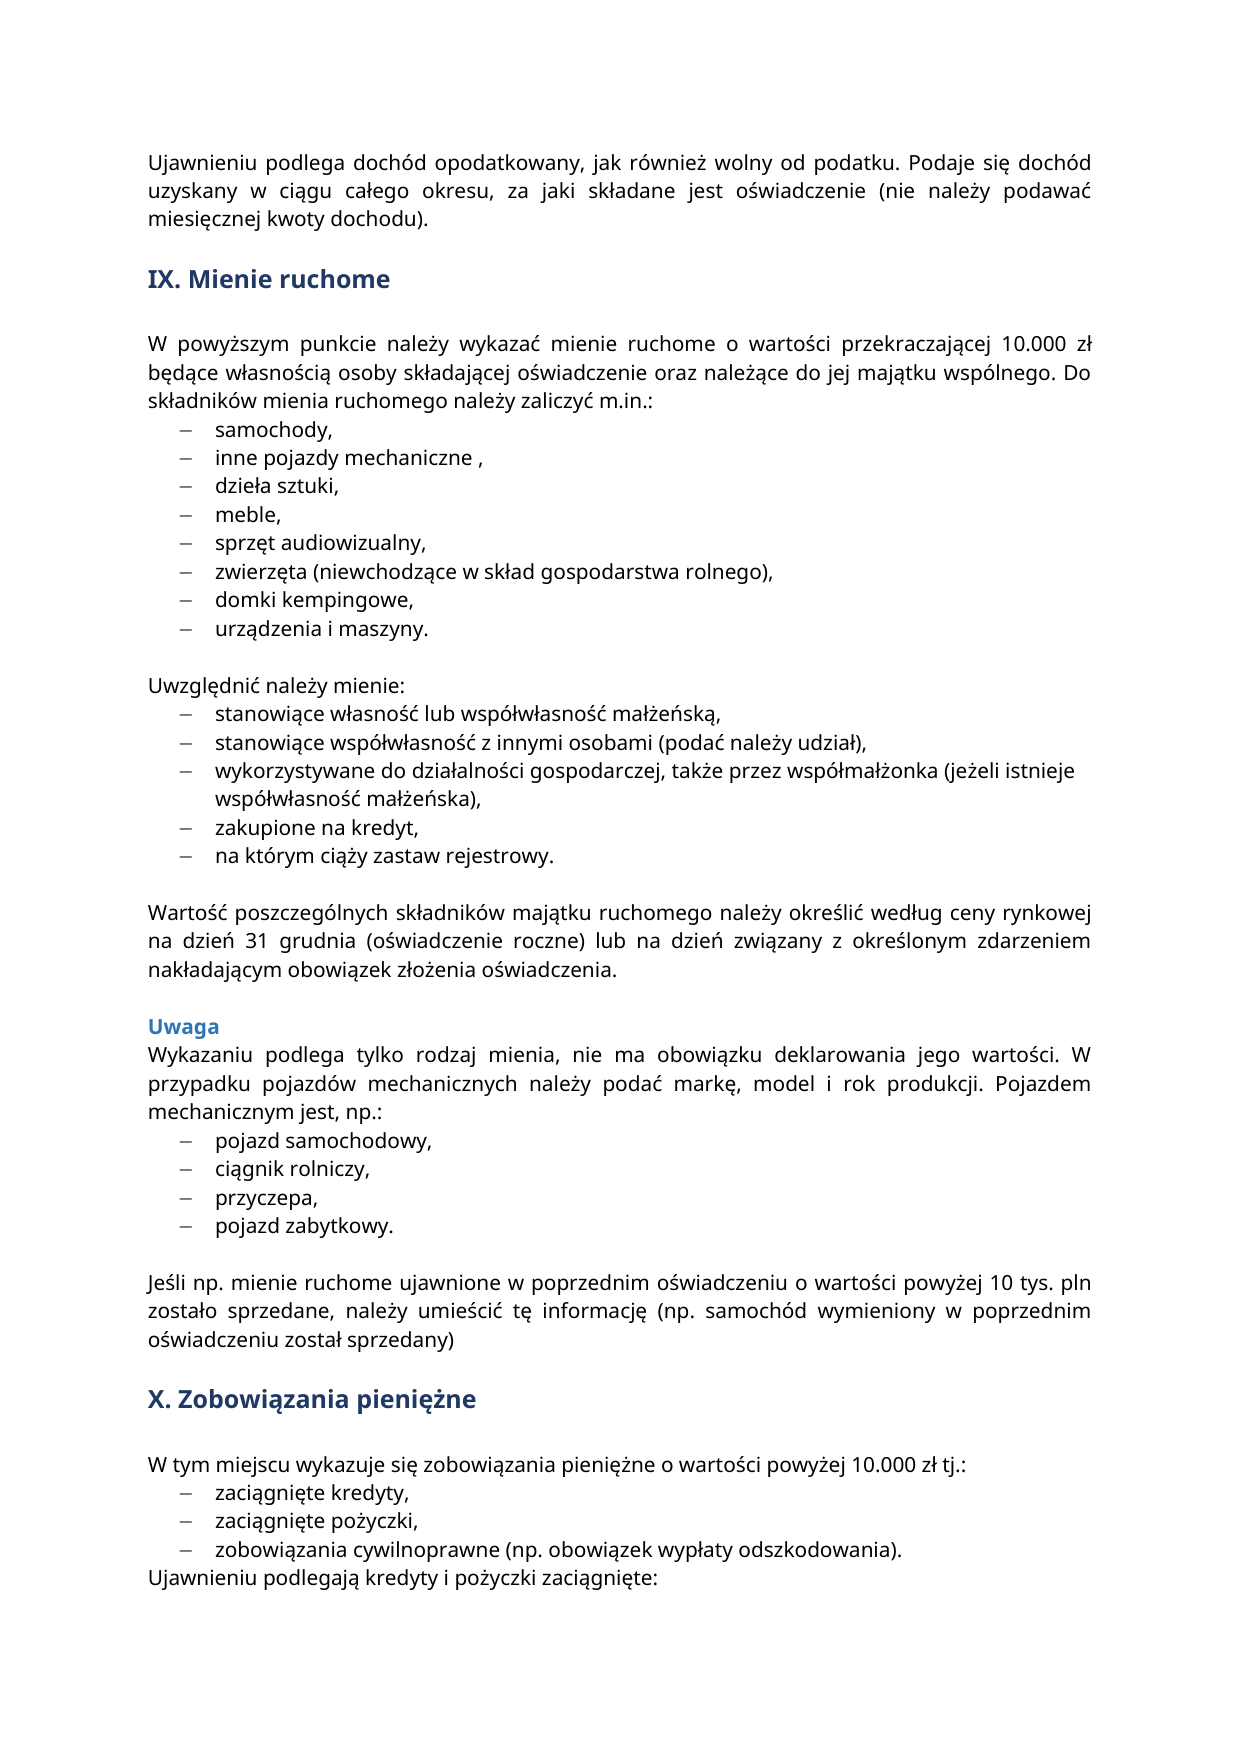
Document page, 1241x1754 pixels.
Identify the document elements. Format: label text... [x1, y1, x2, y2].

list stanowiące współwłasność z innymi osobami (podać należy udział), [177, 728, 1093, 756]
text Ujawnieniu podlegają kredyty i pożyczki zaciągnięte: [148, 1563, 1093, 1592]
list sprzęt audiowizualny, [177, 528, 1093, 557]
list wykorzystywane do działalności gospodarczej, także przez współmałżonka (jeżeli istnieje współwłasność małżeńska), [177, 756, 1093, 813]
list dzieła sztuki, [177, 472, 1093, 500]
text W tym miejscu wykazuje się zobowiązania pieniężne o wartości powyżej 10.000 zł tj.: [148, 1450, 1093, 1478]
text X. Zobowiązania pieniężne [148, 1382, 1093, 1416]
list inne pojazdy mechaniczne , [177, 443, 1093, 472]
list urządzenia i maszyny. [177, 614, 1093, 642]
list przyczepa, [177, 1183, 1093, 1211]
text IX. Mienie ruchome [148, 261, 1093, 295]
list zakupione na kredyt, [177, 813, 1093, 841]
list zaciągnięte pożyczki, [177, 1507, 1093, 1535]
text Wartość poszczególnych składników majątku ruchomego należy określić według ceny rynkowej na dzień 31 grudnia (oświadczenie roczne) lub na dzień związany z określonym zdarzeniem nakładającym obowiązek złożenia oświadczenia. [148, 898, 1093, 983]
list meble, [177, 500, 1093, 528]
text Uwzględnić należy mienie: [148, 671, 1093, 699]
list zwierzęta (niewchodzące w skład gospodarstwa rolnego), [177, 557, 1093, 585]
list zobowiązania cywilnoprawne (np. obowiązek wypłaty odszkodowania). [177, 1535, 1093, 1563]
text W powyższym punkcie należy wykazać mienie ruchome o wartości przekraczającej 10.000 zł będące własnością osoby składającej oświadczenie oraz należące do jej majątku wspólnego. Do składników mienia ruchomego należy zaliczyć m.in.: [148, 329, 1093, 415]
text Ujawnieniu podlega dochód opodatkowany, jak również wolny od podatku. Podaje się dochód uzyskany w ciągu całego okresu, za jaki składane jest oświadczenie (nie należy podawać miesięcznej kwoty dochodu). [148, 148, 1093, 233]
list domki kempingowe, [177, 585, 1093, 614]
list stanowiące własność lub współwłasność małżeńską, [177, 699, 1093, 728]
list zaciągnięte kredyty, [177, 1478, 1093, 1507]
list samochody, [177, 415, 1093, 443]
text Uwaga [148, 1012, 1093, 1040]
list ciągnik rolniczy, [177, 1154, 1093, 1183]
text Wykazaniu podlega tylko rodzaj mienia, nie ma obowiązku deklarowania jego wartości. W przypadku pojazdów mechanicznych należy podać markę, model i rok produkcji. Pojazdem mechanicznym jest, np.: [148, 1040, 1093, 1126]
list na którym ciąży zastaw rejestrowy. [177, 841, 1093, 870]
list pojazd zabytkowy. [177, 1211, 1093, 1239]
text Jeśli np. mienie ruchome ujawnione w poprzednim oświadczeniu o wartości powyżej 10 tys. pln zostało sprzedane, należy umieścić tę informację (np. samochód wymieniony w poprzednim oświadczeniu został sprzedany) [148, 1268, 1093, 1353]
list pojazd samochodowy, [177, 1126, 1093, 1154]
